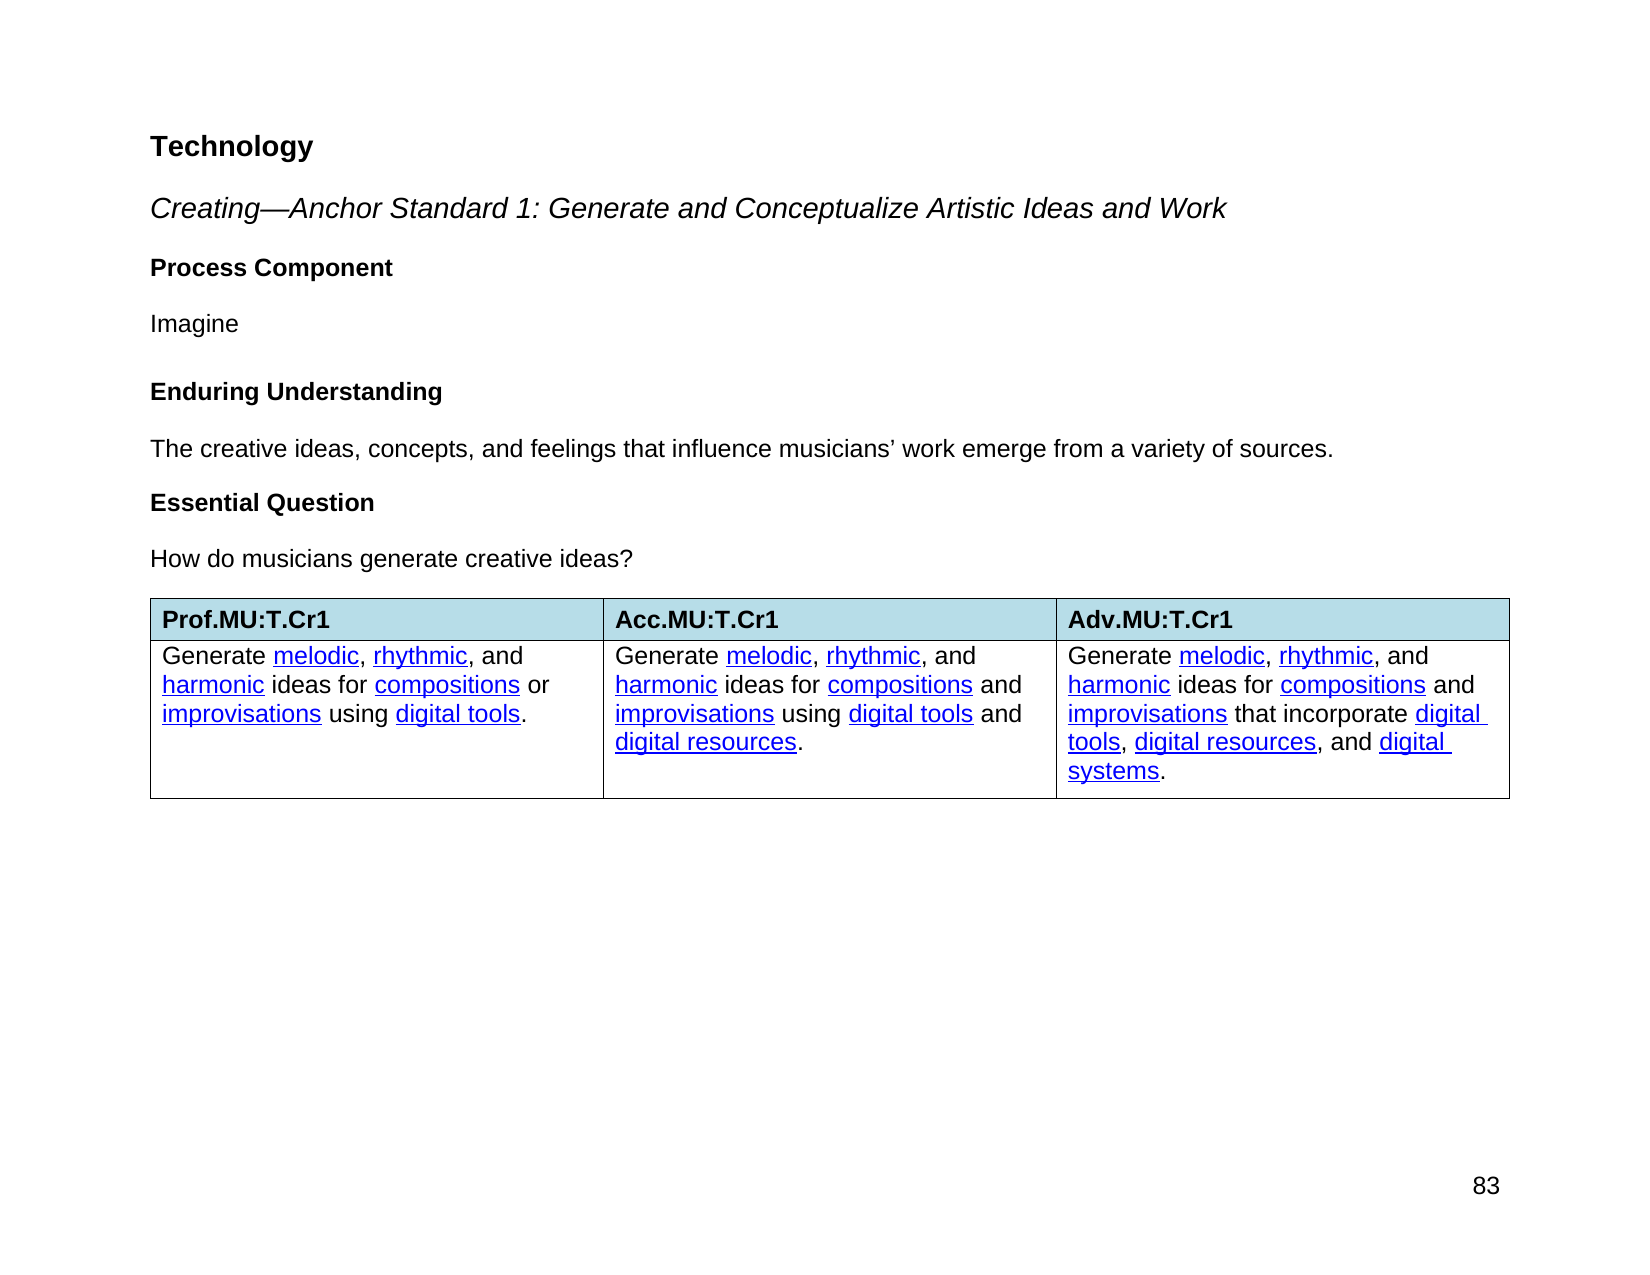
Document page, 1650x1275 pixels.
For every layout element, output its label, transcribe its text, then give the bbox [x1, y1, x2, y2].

subtitle Technology [150, 129, 1500, 162]
subtitle Creating—Anchor Standard 1: Generate and Conceptualize Artistic Ideas and Work [150, 191, 1500, 224]
table_header Prof.MU:T.Cr1 [151, 599, 603, 640]
text Imagine [150, 309, 1500, 338]
text The creative ideas, concepts, and feelings that influence musicians’ work emerge from a variety of sources. [150, 434, 1500, 462]
subtitle Essential Question [150, 487, 1500, 516]
subtitle Process Component [150, 252, 1500, 281]
subtitle Enduring Understanding [150, 377, 1500, 406]
table_header Acc.MU:T.Cr1 [604, 599, 1056, 640]
table_header Adv.MU:T.Cr1 [1057, 599, 1509, 640]
table_cell Generate melodic, rhythmic, and harmonic ideas for compositions and improvisations using digital tools and digital resources. [604, 641, 1056, 797]
table_cell Generate melodic, rhythmic, and harmonic ideas for compositions or improvisations using digital tools. [151, 641, 603, 797]
table_cell Generate melodic, rhythmic, and harmonic ideas for compositions and improvisations that incorporate digital tools, digital resources, and digital systems. [1057, 641, 1509, 797]
text How do musicians generate creative ideas? [150, 544, 1500, 573]
